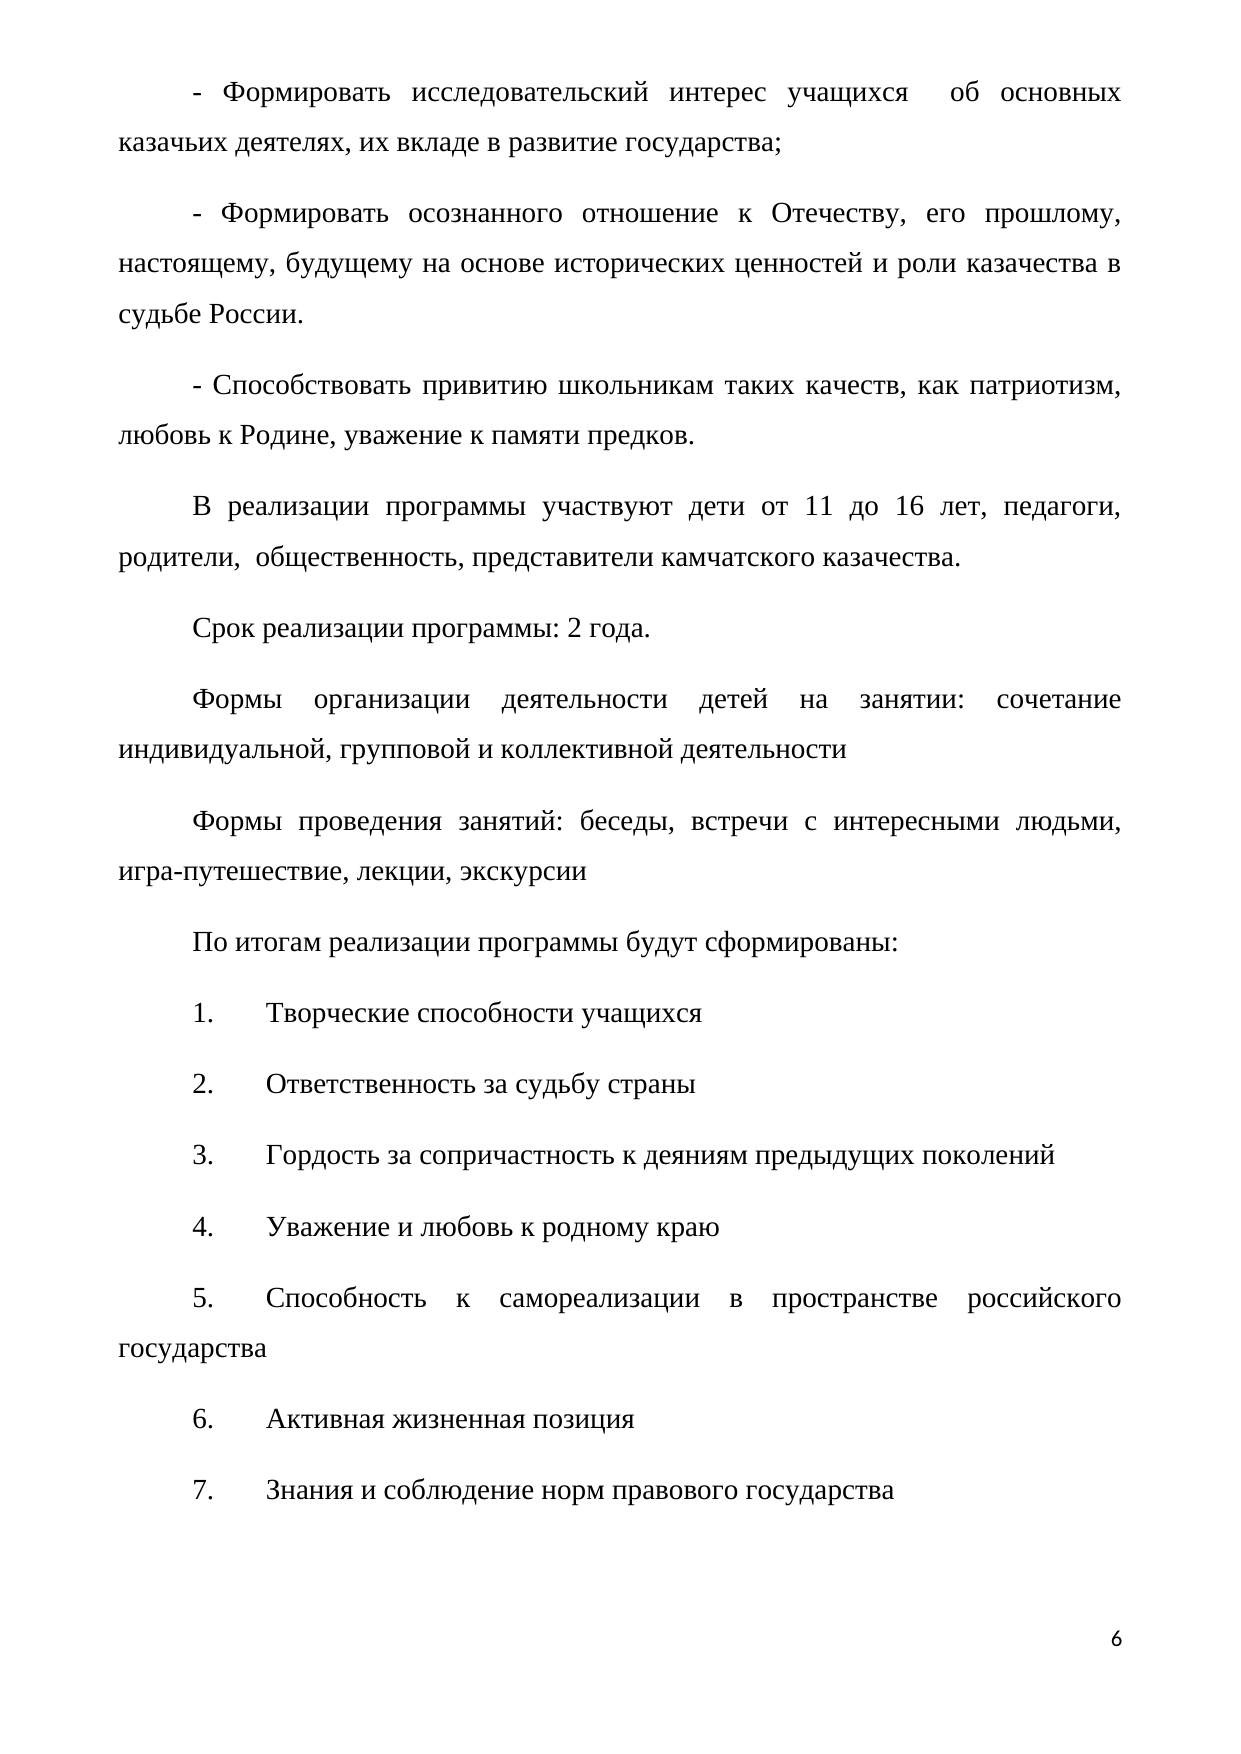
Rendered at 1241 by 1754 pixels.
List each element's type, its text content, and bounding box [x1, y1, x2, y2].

list Способность к самореализации в пространстве российского государства [118, 1280, 1122, 1364]
text - Формировать исследовательский интерес учащихся об основных казачьих деятелях, их вкладе в развитие государства; [118, 74, 1122, 158]
list Уважение и любовь к родному краю [118, 1209, 1122, 1242]
list Ответственность за судьбу страны [118, 1066, 1122, 1100]
list Знания и соблюдение норм правового государства [118, 1472, 1122, 1506]
text - Способствовать привитию школьникам таких качеств, как патриотизм, любовь к Родине, уважение к памяти предков. [118, 367, 1122, 451]
text Формы проведения занятий: беседы, встречи с интересными людьми, игра-путешествие, лекции, экскурсии [118, 803, 1122, 886]
list Творческие способности учащихся [118, 995, 1122, 1029]
list Гордость за сопричастность к деяниям предыдущих поколений [118, 1137, 1122, 1171]
text Формы организации деятельности детей на занятии: сочетание индивидуальной, групповой и коллективной деятельности [118, 681, 1122, 765]
text - Формировать осознанного отношение к Отечеству, его прошлому, настоящему, будущему на основе исторических ценностей и роли казачества в судьбе России. [118, 195, 1122, 329]
list Активная жизненная позиция [118, 1401, 1122, 1435]
text По итогам реализации программы будут сформированы: [118, 924, 1122, 958]
text Срок реализации программы: 2 года. [118, 610, 1122, 643]
text В реализации программы участвуют дети от 11 до 16 лет, педагоги, родители, общественность, представители камчатского казачества. [118, 488, 1122, 572]
